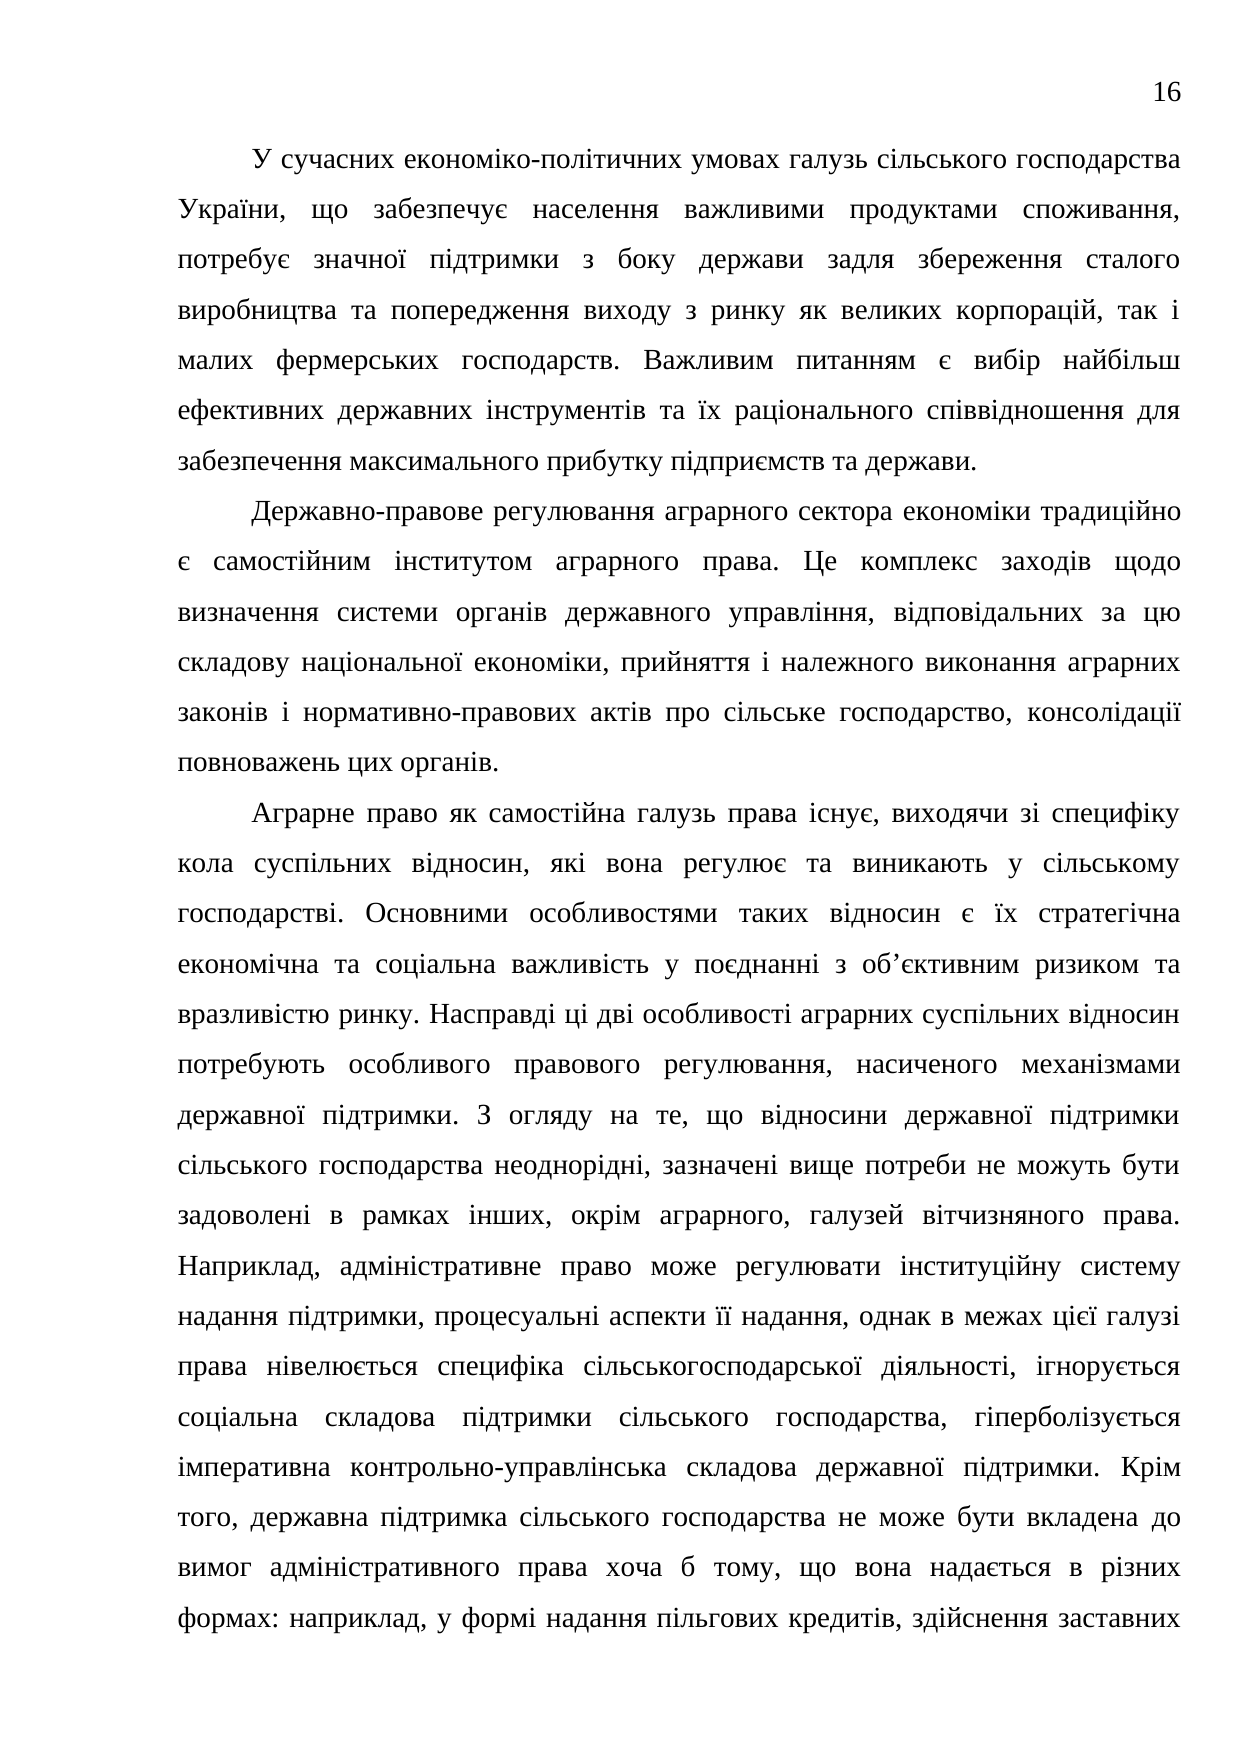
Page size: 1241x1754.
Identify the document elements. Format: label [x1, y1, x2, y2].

text [177, 141, 1181, 1633]
